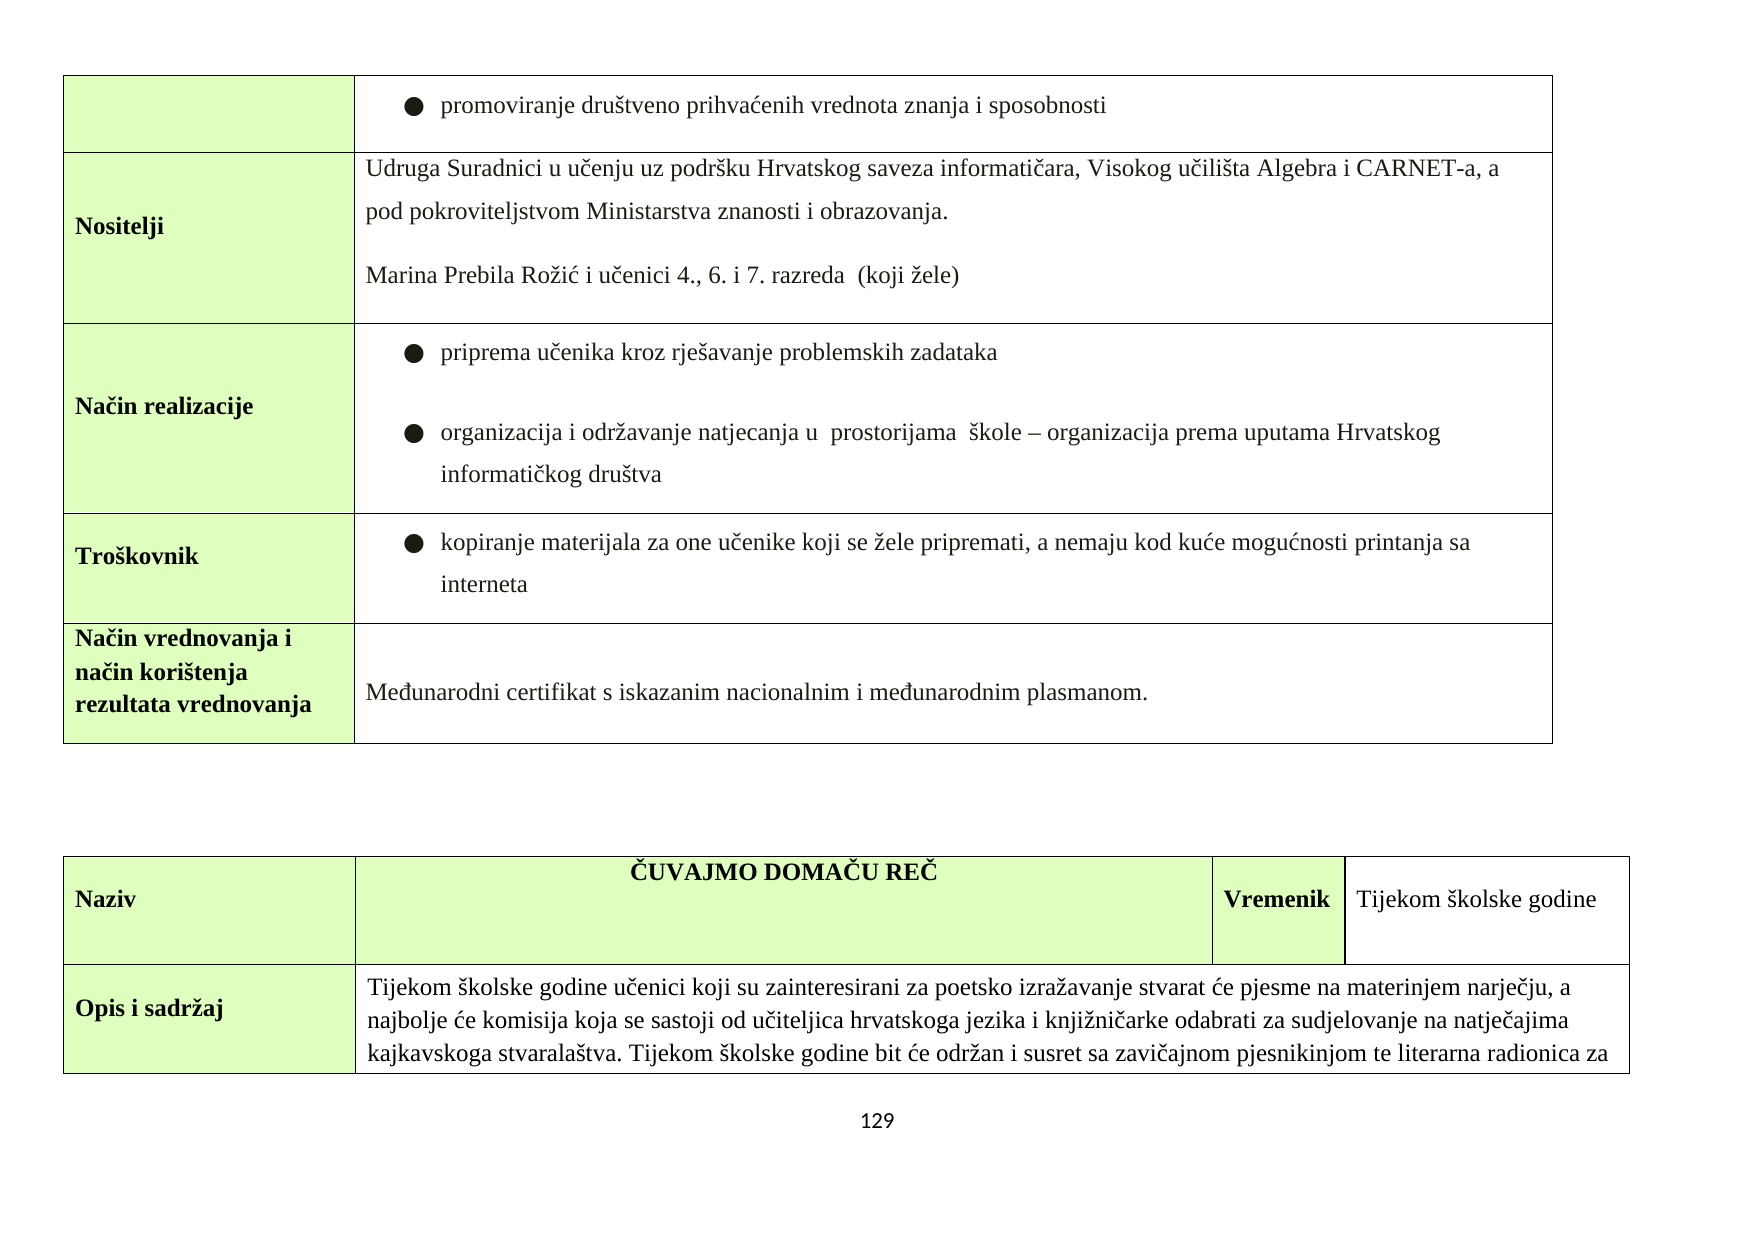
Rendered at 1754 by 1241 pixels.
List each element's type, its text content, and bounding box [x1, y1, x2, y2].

table_cell Namjena [64, 76, 354, 152]
table_cell Troškovnik [64, 514, 354, 622]
table_header ČUVAJMO DOMAČU REČ [356, 857, 1212, 964]
table_cell Opis i sadržaj [64, 965, 355, 1073]
table_cell Način vrednovanja i način korištenja rezultata vrednovanja [64, 624, 354, 743]
table_cell Udruga Suradnici u učenju uz podršku Hrvatskog saveza informatičara, Visokog učilišta Algebra i CARNET-a, a pod pokroviteljstvom Ministarstva znanosti i obrazovanja. Marina Prebila Rožić i učenici 4., 6. i 7. razreda (koji žele) [355, 153, 1552, 323]
table_cell Nositelji [64, 153, 354, 323]
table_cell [355, 76, 1552, 152]
table_cell priprema učenika kroz rješavanje problemskih zadataka organizacija i održavanje natjecanja u prostorijama škole – organizacija prema uputama Hrvatskog informatičkog društva [355, 324, 1552, 512]
table_header Vremenik [1213, 857, 1344, 964]
table_cell Međunarodni certifikat s iskazanim nacionalnim i međunarodnim plasmanom. [355, 624, 1552, 743]
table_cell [356, 965, 1629, 1073]
table_header Tijekom školske godine [1346, 857, 1629, 964]
table_header Naziv [64, 857, 355, 964]
table_cell Način realizacije [64, 324, 354, 512]
table_cell kopiranje materijala za one učenike koji se žele pripremati, a nemaju kod kuće mogućnosti printanja sa interneta [355, 514, 1552, 622]
